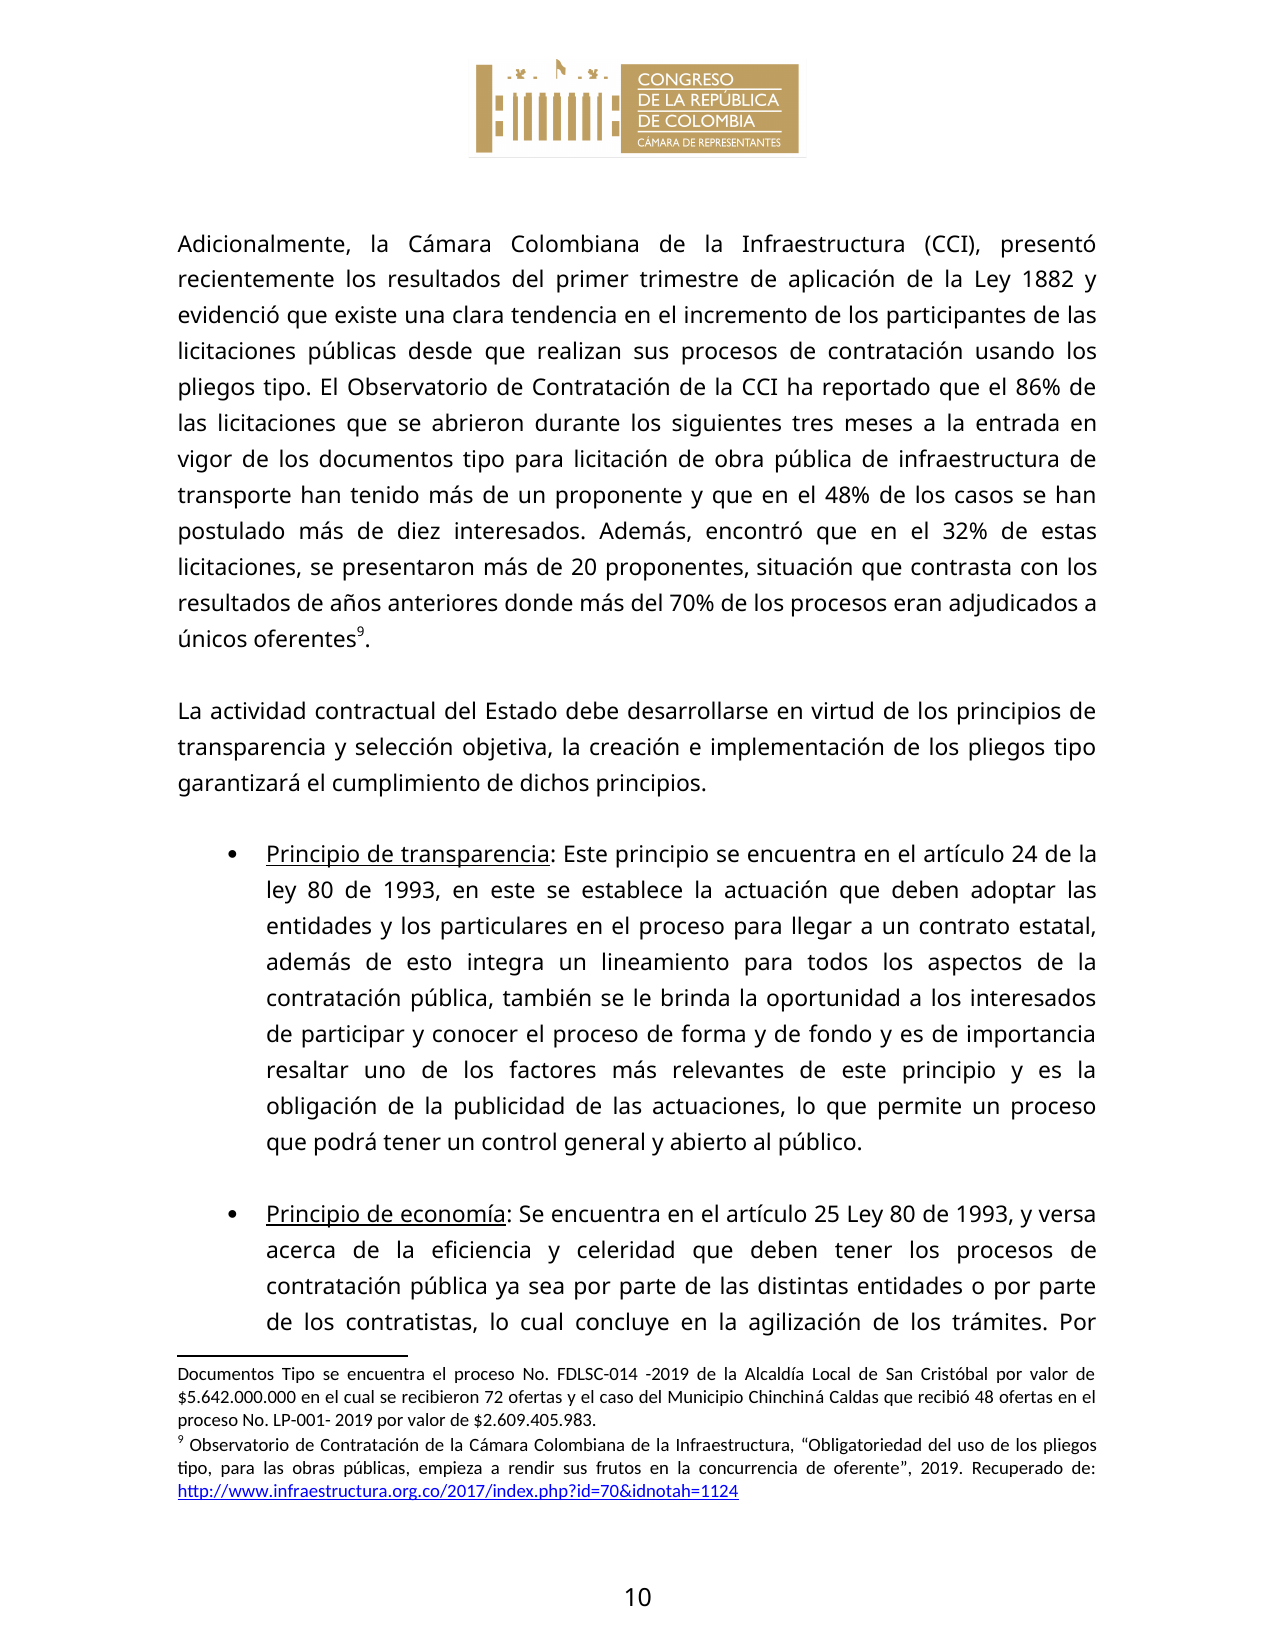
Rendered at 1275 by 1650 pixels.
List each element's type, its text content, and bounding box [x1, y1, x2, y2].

picture [468, 59, 807, 158]
text La actividad contractual del Estado debe desarrollarse en virtud de los principios de transparencia y selección objetiva, la creación e implementación de los pliegos tipo garantizará el cumplimiento de dichos principios. [177, 762, 1098, 798]
list Principio de transparencia: Este principio se encuentra en el artículo 24 de la ley 80 de 1993, en este se establece la actuación que deben adoptar las entidades y los particulares en el proceso para llegar a un contrato estatal, además de esto integra un lineamiento para todos los aspectos de la contratación pública, también se le brinda la oportunidad a los interesados de participar y conocer el proceso de forma y de fondo y es de importancia resaltar uno de los factores más relevantes de este principio y es la obligación de la publicidad de las actuaciones, lo que permite un proceso que podrá tener un control general y abierto al público. [228, 838, 1098, 1157]
text Adicionalmente, la Cámara Colombiana de la Infraestructura (CCI), presentó recientemente los resultados del primer trimestre de aplicación de la Ley 1882 y evidenció que existe una clara tendencia en el incremento de los participantes de las licitaciones públicas desde que realizan sus procesos de contratación usando los pliegos tipo. El Observatorio de Contratación de la CCI ha reportado que el 86% de las licitaciones que se abrieron durante los siguientes tres meses a la entrada en vigor de los documentos tipo para licitación de obra pública de infraestructura de transporte han tenido más de un proponente y que en el 48% de los casos se han postulado más de diez interesados. Además, encontró que en el 32% de estas licitaciones, se presentaron más de 20 proponentes, situación que contrasta con los resultados de años anteriores donde más del 70% de los procesos eran adjudicados a únicos oferentes. [177, 227, 1098, 654]
